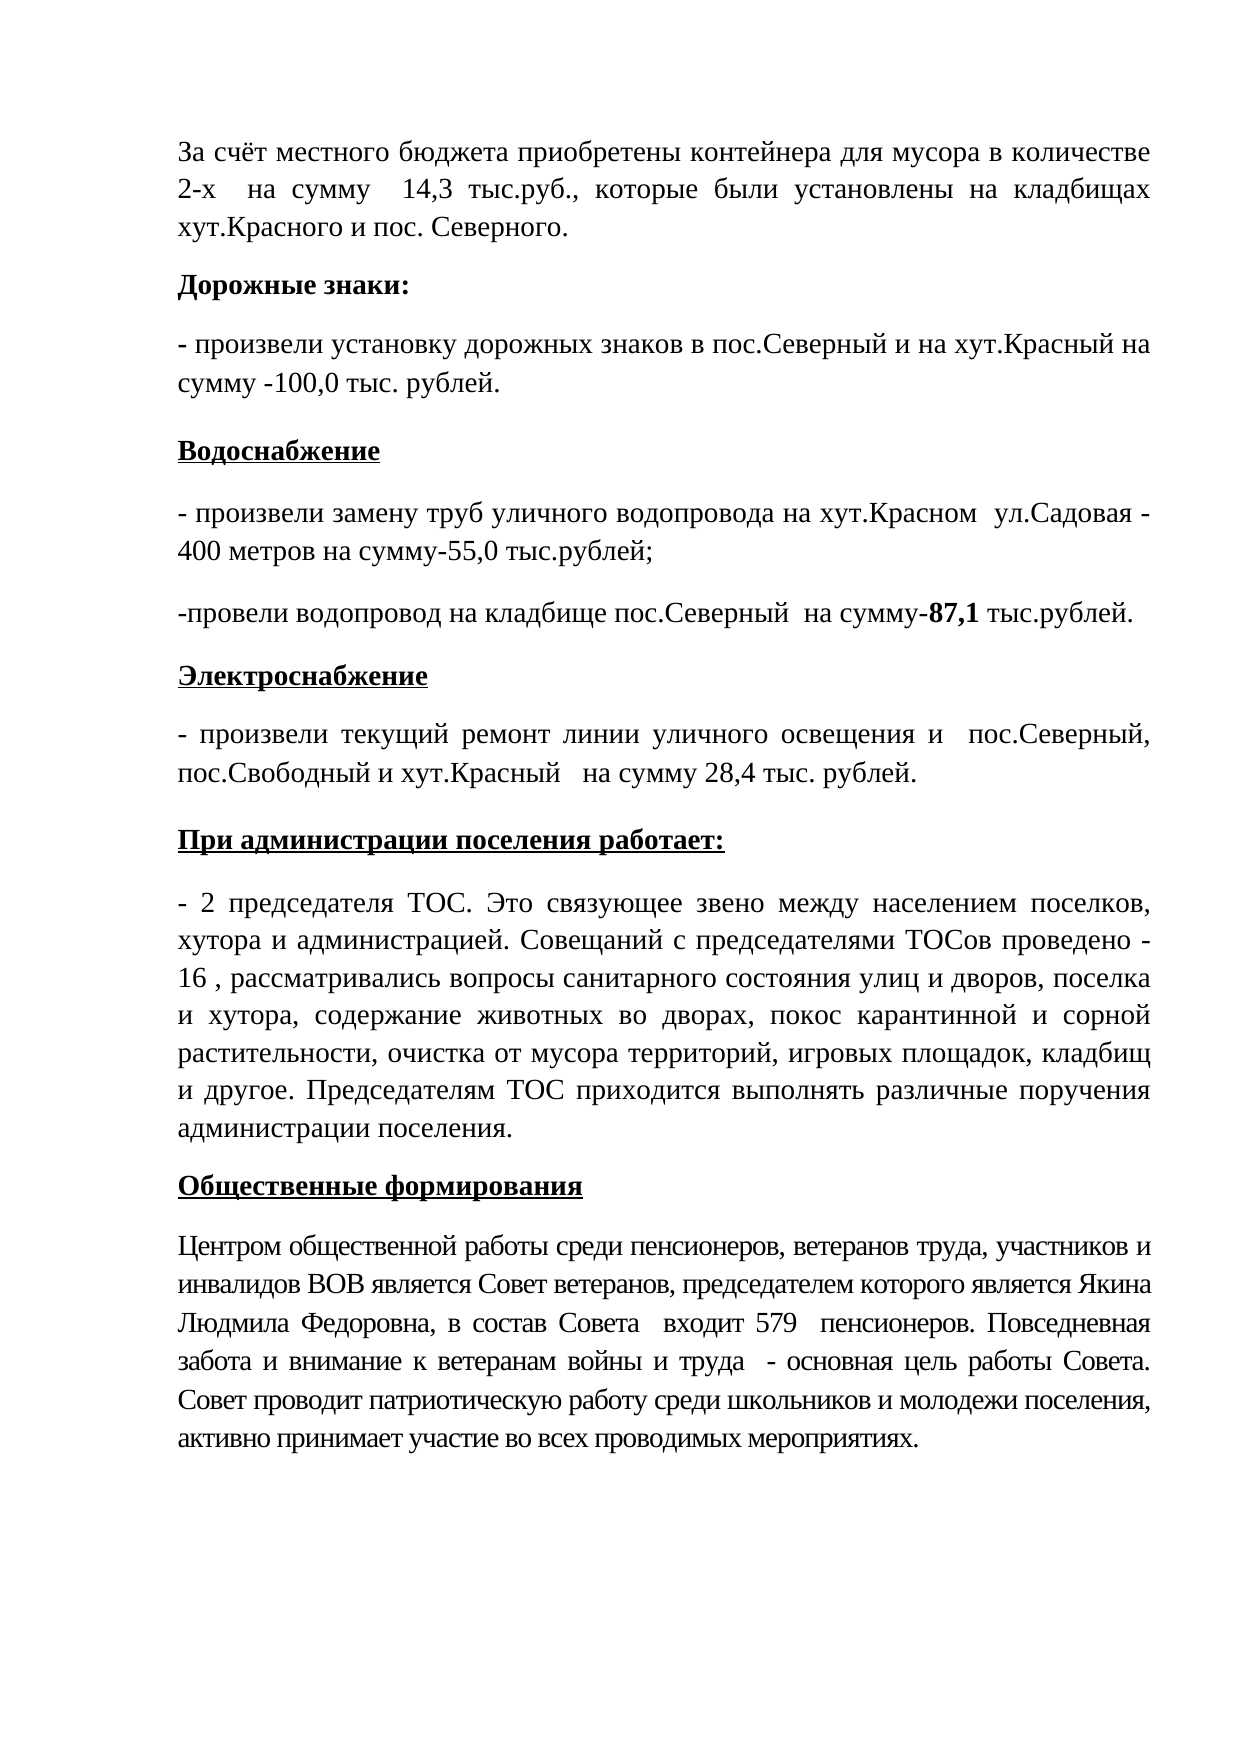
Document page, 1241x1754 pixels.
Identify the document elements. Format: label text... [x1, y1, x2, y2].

text - произвели текущий ремонт линии уличного освещения и пос.Северный, пос.Свободный и хут.Красный на сумму 28,4 тыс. рублей. [177, 716, 1152, 788]
text За счёт местного бюджета приобретены контейнера для мусора в количестве 2-х на сумму 14,3 тыс.руб., которые были установлены на кладбищах хут.Красного и пос. Северного. [177, 130, 1152, 242]
text Водоснабжение [177, 429, 1152, 466]
text Центром общественной работы среди пенсионеров, ветеранов труда, участников и инвалидов ВОВ является Совет ветеранов, председателем которого является Якина Людмила Федоровна, в состав Совета входит 579 пенсионеров. Повседневная забота и внимание к ветеранам войны и труда - основная цель работы Совета. Совет проводит патриотическую работу среди школьников и молодежи поселения, активно принимает участие во всех проводимых мероприятиях. [177, 1228, 1152, 1454]
text При администрации поселения работает: [177, 818, 1152, 856]
text - произвели замену труб уличного водопровода на хут.Красном ул.Садовая -400 метров на сумму-55,0 тыс.рублей; [177, 491, 1152, 566]
text Дорожные знаки: [177, 267, 1152, 301]
text -провели водопровод на кладбище пос.Северный на сумму-87,1 тыс.рублей. [177, 591, 1152, 629]
text - 2 председателя ТОС. Это связующее звено между населением поселков, хутора и администрацией. Совещаний с председателями ТОСов проведено -16 , рассматривались вопросы санитарного состояния улиц и дворов, поселка и хутора, содержание животных во дворах, покос карантинной и сорной растительности, очистка от мусора территорий, игровых площадок, кладбищ и другое. Председателям ТОС приходится выполнять различные поручения администрации поселения. [177, 881, 1152, 1143]
text Общественные формирования [177, 1168, 1152, 1202]
text - произвели установку дорожных знаков в пос.Северный и на хут.Красный на сумму -100,0 тыс. рублей. [177, 327, 1152, 399]
text Электроснабжение [177, 654, 1152, 691]
